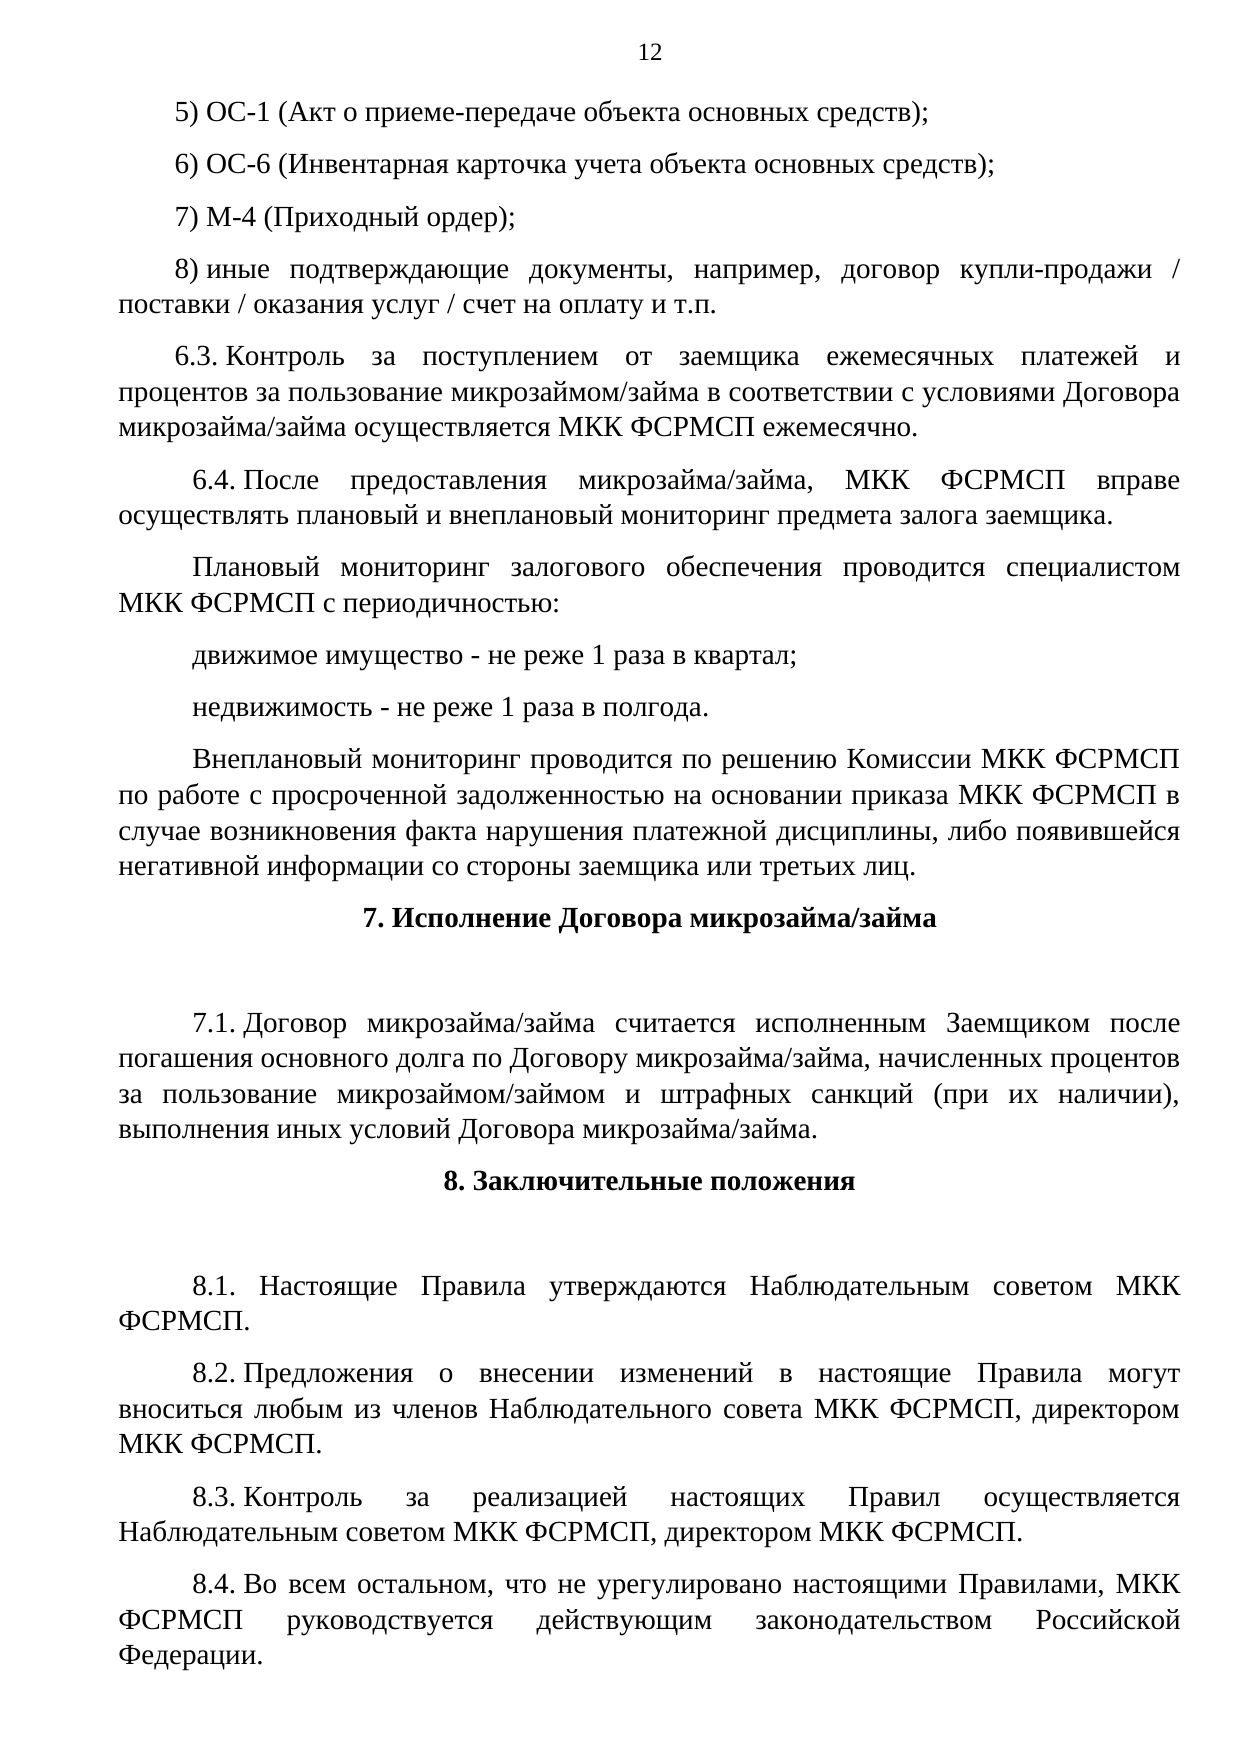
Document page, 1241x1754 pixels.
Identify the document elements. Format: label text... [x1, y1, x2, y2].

text движимое имущество - не реже 1 раза в квартал; [118, 637, 1181, 671]
text 5) ОС-1 (Акт о приеме-передаче объекта основных средств); [118, 94, 1181, 128]
text Плановый мониторинг залогового обеспечения проводится специалистом МКК ФСРМСП с периодичностью: [118, 549, 1181, 618]
text 8.4. Во всем остальном, что не урегулировано настоящими Правилами, МКК ФСРМСП руководствуется действующим законодательством Российской Федерации. [118, 1566, 1181, 1671]
text 6.4. После предоставления микрозайма/займа, МКК ФСРМСП вправе осуществлять плановый и внеплановый мониторинг предмета залога заемщика. [118, 462, 1181, 531]
text 8. Заключительные положения [118, 1163, 1181, 1197]
text 7. Исполнение Договора микрозайма/займа [118, 900, 1181, 934]
text Внеплановый мониторинг проводится по решению Комиссии МКК ФСРМСП по работе с просроченной задолженностью на основании приказа МКК ФСРМСП в случае возникновения факта нарушения платежной дисциплины, либо появившейся негативной информации со стороны заемщика или третьих лиц. [118, 742, 1181, 882]
text 8.2. Предложения о внесении изменений в настоящие Правила могут вноситься любым из членов Наблюдательного совета МКК ФСРМСП, директором МКК ФСРМСП. [118, 1356, 1181, 1460]
text 8) иные подтверждающие документы, например, договор купли-продажи / поставки / оказания услуг / счет на оплату и т.п. [118, 251, 1181, 320]
text 6.3. Контроль за поступлением от заемщика ежемесячных платежей и процентов за пользование микрозаймом/займа в соответствии с условиями Договора микрозайма/займа осуществляется МКК ФСРМСП ежемесячно. [118, 338, 1181, 443]
text 6) ОС-6 (Инвентарная карточка учета объекта основных средств); [118, 146, 1181, 180]
text 7.1. Договор микрозайма/займа считается исполненным Заемщиком после погашения основного долга по Договору микрозайма/займа, начисленных процентов за пользование микрозаймом/займом и штрафных санкций (при их наличии), выполнения иных условий Договора микрозайма/займа. [118, 1005, 1181, 1145]
text 8.1. Настоящие Правила утверждаются Наблюдательным советом МКК ФСРМСП. [118, 1268, 1181, 1337]
text 7) М-4 (Приходный ордер); [118, 199, 1181, 232]
text 8.3. Контроль за реализацией настоящих Правил осуществляется Наблюдательным советом МКК ФСРМСП, директором МКК ФСРМСП. [118, 1479, 1181, 1548]
text недвижимость - не реже 1 раза в полгода. [118, 689, 1181, 723]
